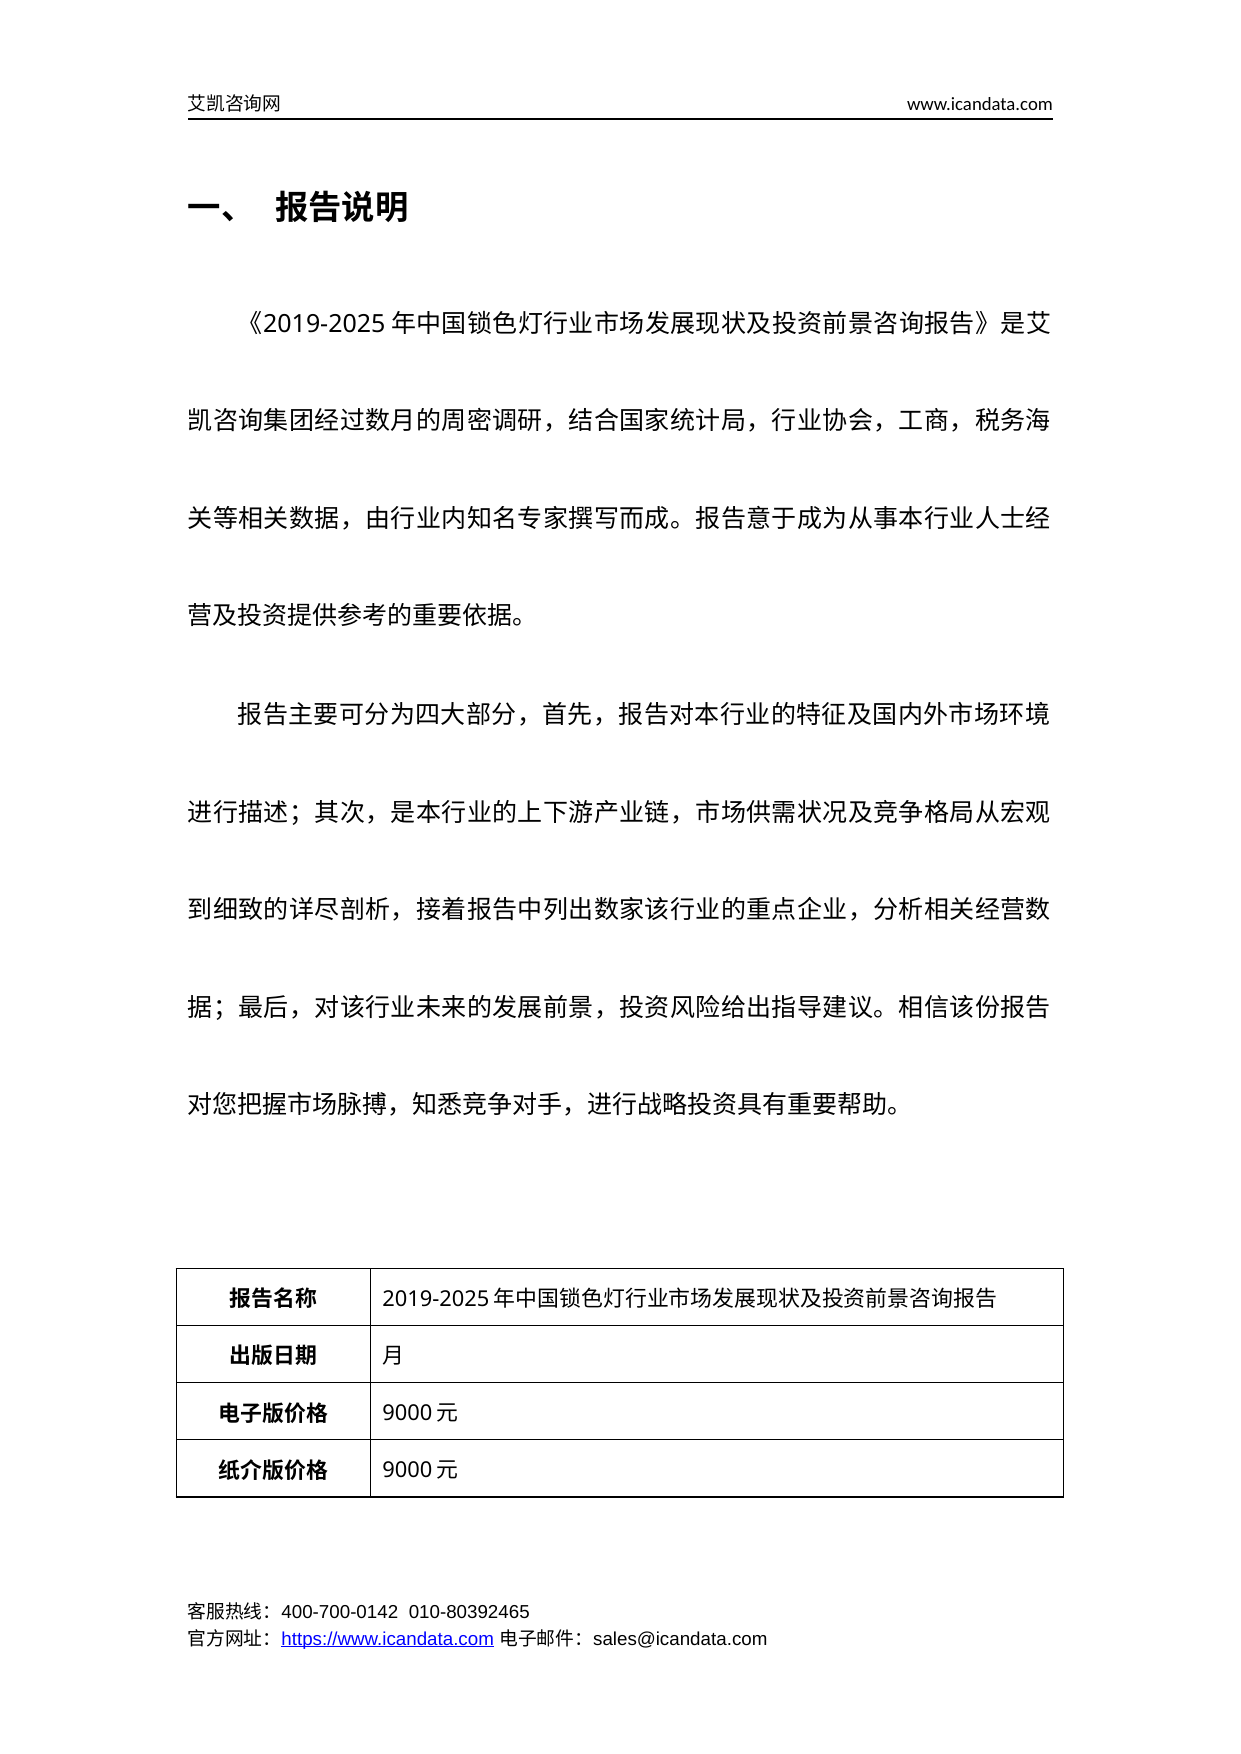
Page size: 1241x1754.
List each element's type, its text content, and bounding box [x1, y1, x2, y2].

table_header 报告名称 [177, 1269, 370, 1325]
table_cell 电子版价格 [177, 1383, 370, 1439]
table_cell 9000元 [371, 1440, 1063, 1496]
subtitle 报告说明 [187, 172, 1053, 237]
table_cell 9000元 [371, 1383, 1063, 1439]
table_cell 出版日期 [177, 1326, 370, 1382]
table_header 2019-2025年中国锁色灯行业市场发展现状及投资前景咨询报告 [371, 1269, 1063, 1325]
table_cell 纸介版价格 [177, 1440, 370, 1496]
text 《2019-2025年中国锁色灯行业市场发展现状及投资前景咨询报告》是艾凯咨询集团经过数月的周密调研，结合国家统计局，行业协会，工商，税务海关等相关数据，由行业内知名专家撰写而成。报告意于成为从事本行业人士经营及投资提供参考的重要依据。 [187, 289, 1053, 646]
text 报告主要可分为四大部分，首先，报告对本行业的特征及国内外市场环境进行描述；其次，是本行业的上下游产业链，市场供需状况及竞争格局从宏观到细致的详尽剖析，接着报告中列出数家该行业的重点企业，分析相关经营数据；最后，对该行业未来的发展前景，投资风险给出指导建议。相信该份报告对您把握市场脉搏，知悉竞争对手，进行战略投资具有重要帮助。 [187, 681, 1053, 1136]
table_cell 月 [371, 1326, 1063, 1382]
